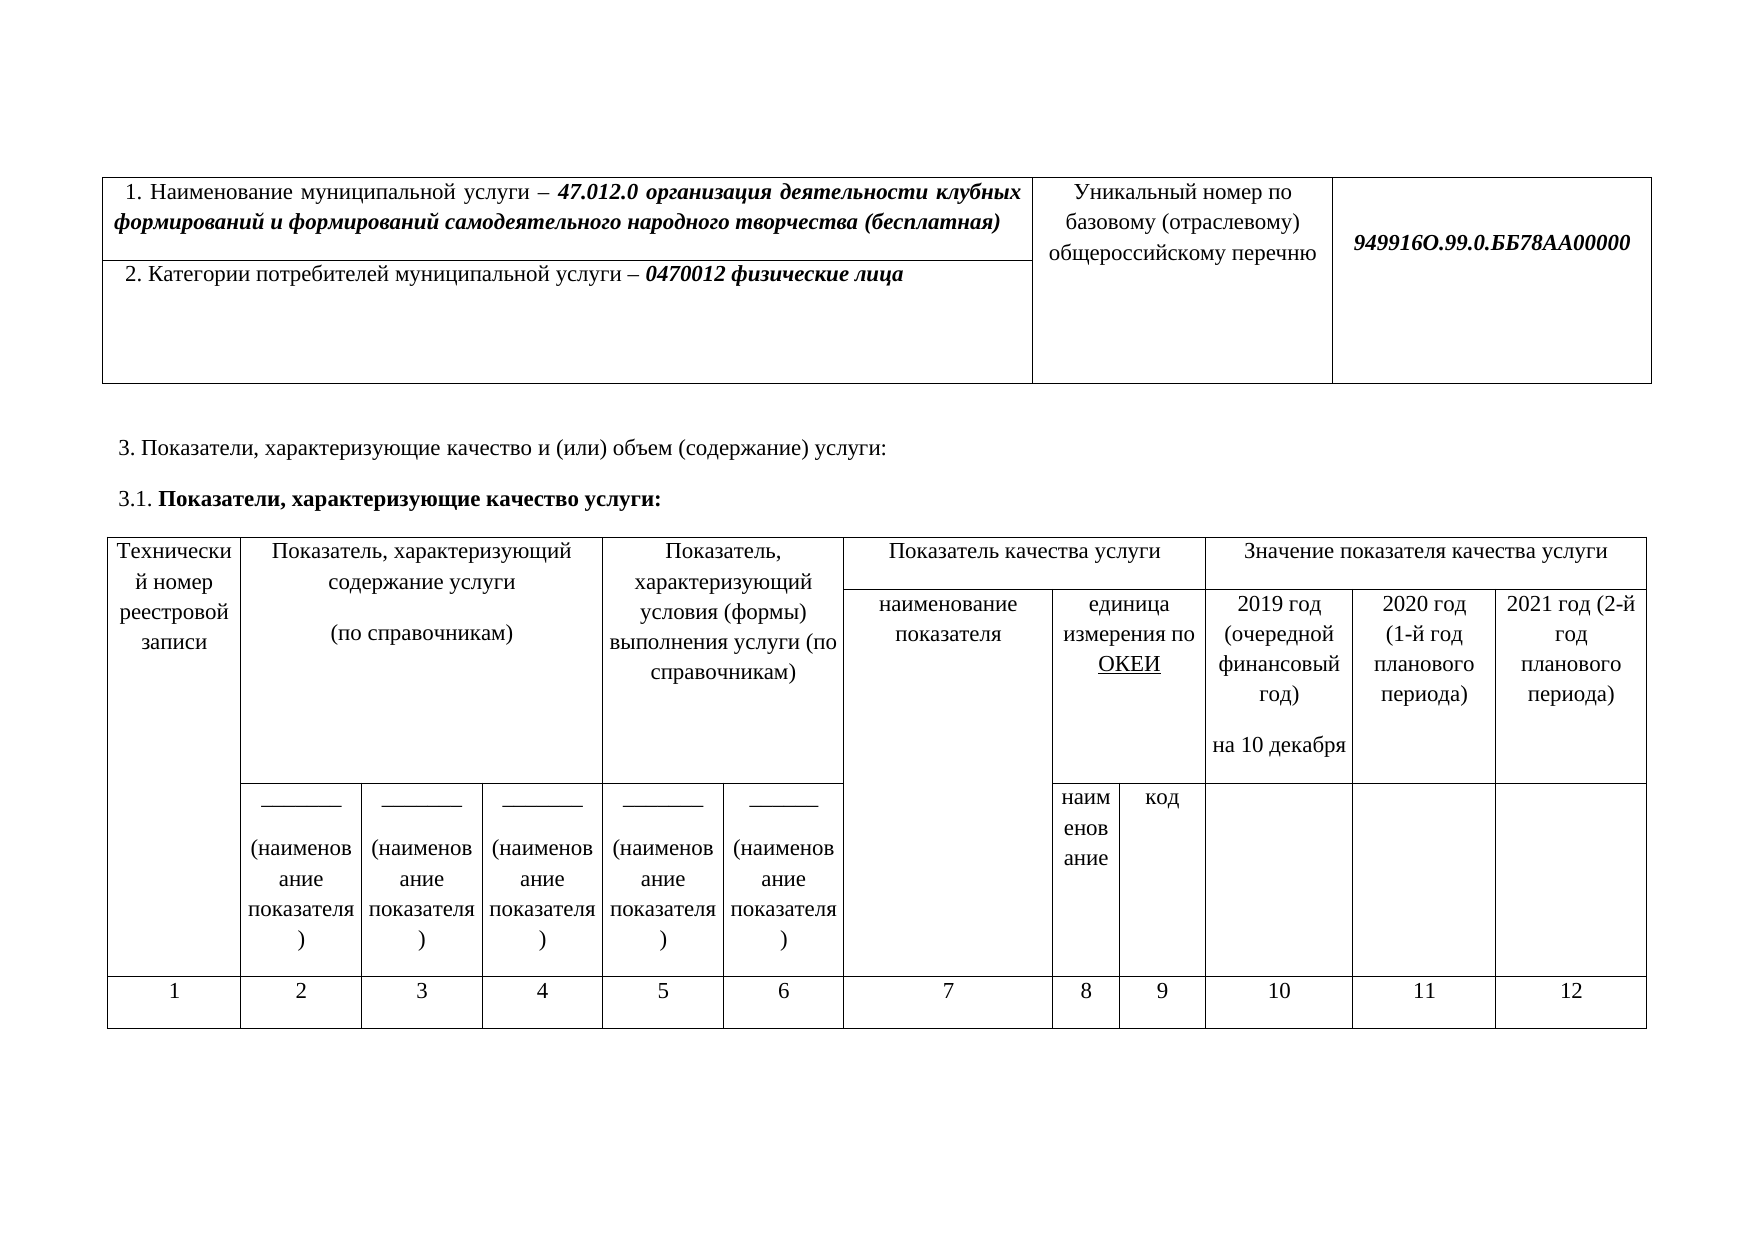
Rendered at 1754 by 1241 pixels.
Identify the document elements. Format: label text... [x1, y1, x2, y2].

table_cell 2020 год (1-й год планового периода) [1353, 590, 1495, 782]
table_header Показатель качества услуги [844, 538, 1205, 589]
table_cell 2 [241, 977, 361, 1028]
text 3. Показатели, характеризующие качество и (или) объем (содержание) услуги: [118, 434, 1636, 461]
table_cell 3 [362, 977, 482, 1028]
table_cell _______ (наименование показателя) [483, 784, 602, 976]
table_header Значение показателя качества услуги [1206, 538, 1646, 589]
table_cell _______ (наименование показателя) [241, 784, 361, 976]
table_cell [1496, 784, 1646, 976]
table_cell единица измерения по ОКЕИ [1053, 590, 1205, 782]
table_header 1. Наименование муниципальной услуги – 47.012.0 организация деятельности клубных формирований и формирований самодеятельного народного творчества (бесплатная) [103, 178, 1032, 259]
table_cell [1206, 784, 1352, 976]
table_cell 5 [603, 977, 723, 1028]
table_cell 2021 год (2-й год планового периода) [1496, 590, 1646, 782]
table_header 949916О.99.0.ББ78АА00000 [1333, 178, 1651, 382]
table_cell наименование [1053, 784, 1119, 976]
table_cell _______ (наименование показателя) [603, 784, 723, 976]
table_cell 2019 год (очередной финансовый год) на 10 декабря [1206, 590, 1352, 782]
table_cell 11 [1353, 977, 1495, 1028]
table_cell 2. Категории потребителей муниципальной услуги – 0470012 физические лица [103, 261, 1032, 382]
table_cell _______ (наименование показателя) [362, 784, 482, 976]
table_cell 9 [1120, 977, 1205, 1028]
table_cell 7 [844, 977, 1052, 1028]
table_cell [1353, 784, 1495, 976]
table_cell код [1120, 784, 1205, 976]
table_cell 1 [108, 977, 240, 1028]
table_cell 8 [1053, 977, 1119, 1028]
table_cell 6 [724, 977, 843, 1028]
table_cell 10 [1206, 977, 1352, 1028]
table_cell наименование показателя [844, 590, 1052, 976]
table_header Технический номер реестровой записи [108, 538, 240, 976]
text 3.1. Показатели, характеризующие качество услуги: [118, 486, 1636, 512]
table_header Показатель, характеризующий условия (формы) выполнения услуги (по справочникам) [603, 538, 843, 782]
table_cell ______ (наименование показателя) [724, 784, 843, 976]
table_header Показатель, характеризующий содержание услуги (по справочникам) [241, 538, 602, 782]
table_cell 12 [1496, 977, 1646, 1028]
table_cell 4 [483, 977, 602, 1028]
table_header Уникальный номер по базовому (отраслевому) общероссийскому перечню [1033, 178, 1332, 382]
